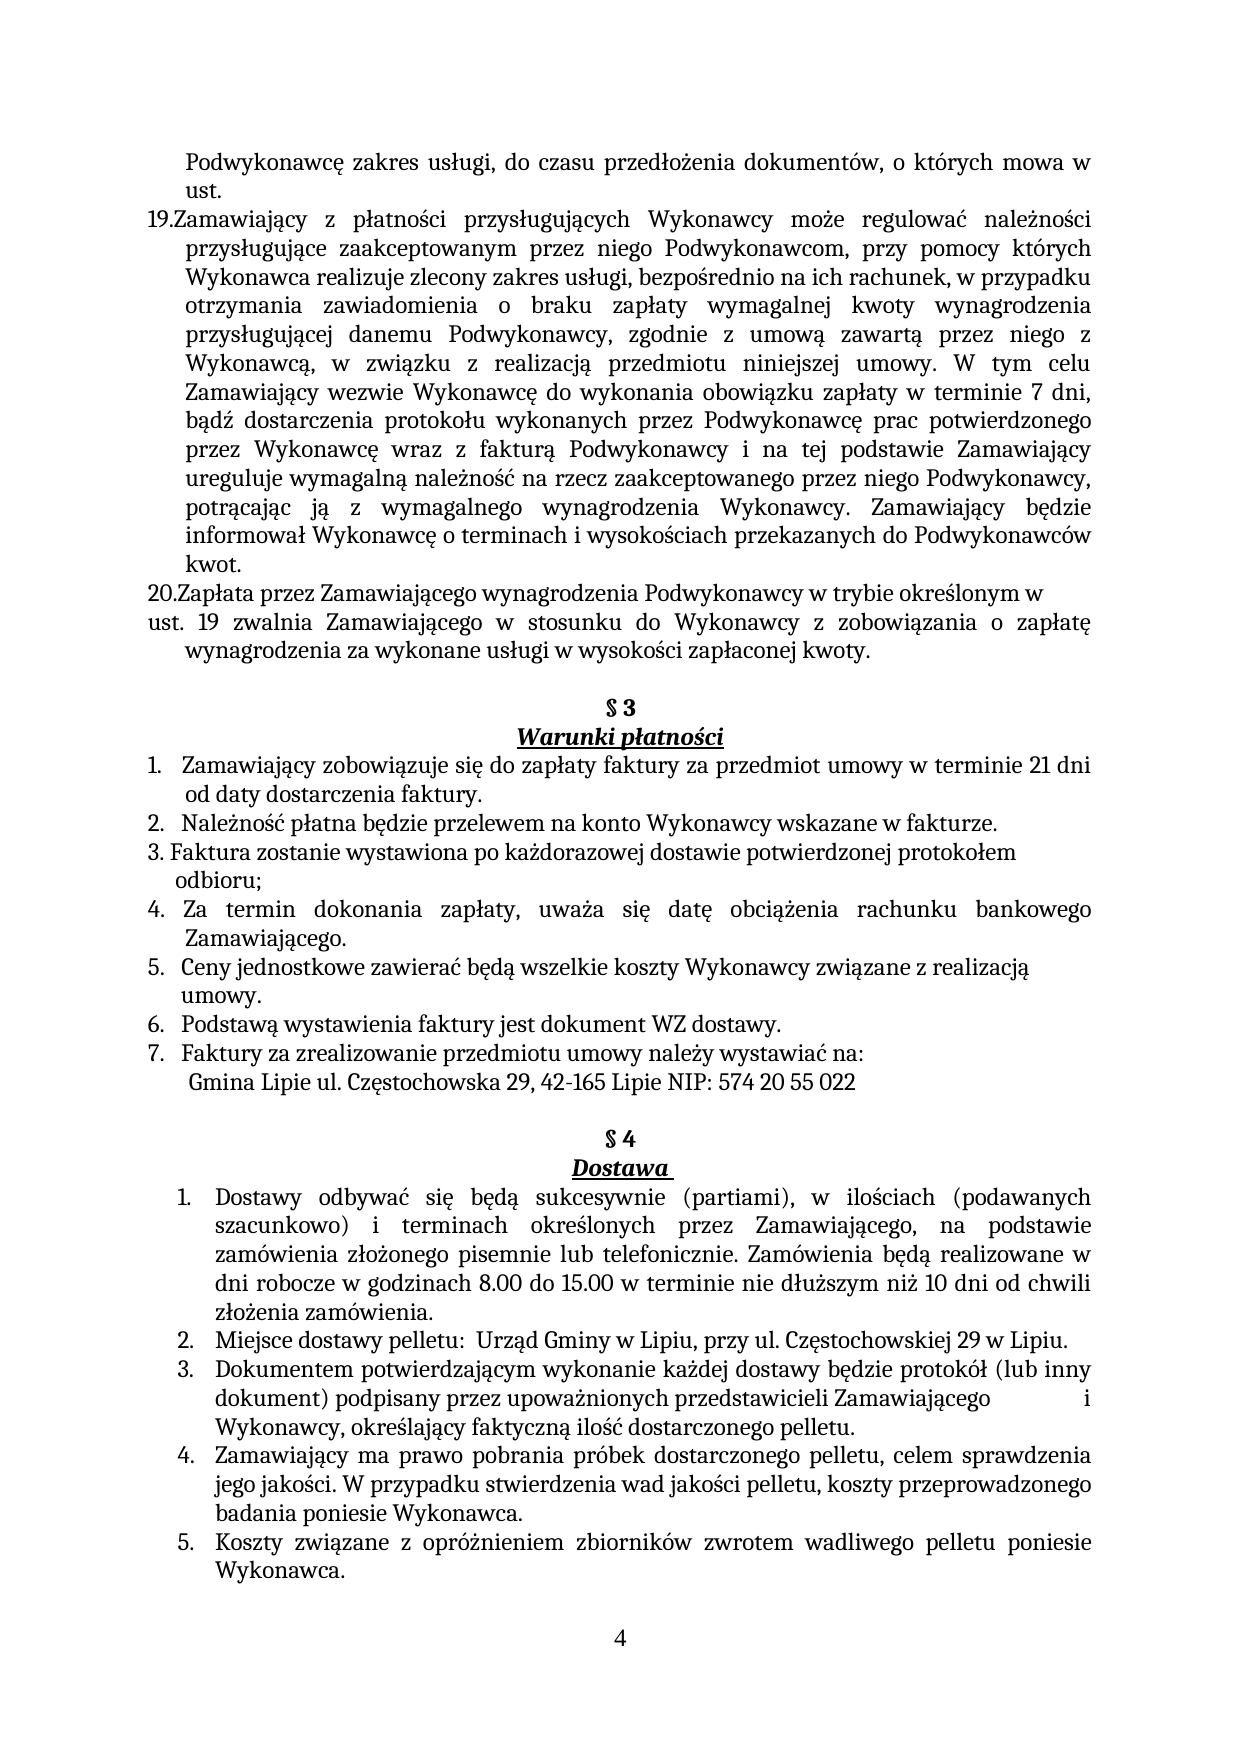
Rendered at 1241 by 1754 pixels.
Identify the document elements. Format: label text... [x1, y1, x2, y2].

text Dostawa [148, 1154, 1092, 1183]
text 3. Faktura zostanie wystawiona po każdorazowej dostawie potwierdzonej protokołem [148, 838, 1092, 866]
list Koszty związane z opróżnieniem zbiorników zwrotem wadliwego pelletu poniesie Wykonawca. [177, 1528, 1092, 1585]
text Warunki płatności [148, 723, 1092, 751]
text 2. Należność płatna będzie przelewem na konto Wykonawcy wskazane w fakturze. [148, 809, 1092, 838]
text 19.Zamawiający z płatności przysługujących Wykonawcy może regulować należności przysługujące zaakceptowanym przez niego Podwykonawcom, przy pomocy których Wykonawca realizuje zlecony zakres usługi, bezpośrednio na ich rachunek, w przypadku otrzymania zawiadomienia o braku zapłaty wymagalnej kwoty wynagrodzenia przysługującej danemu Podwykonawcy, zgodnie z umową zawartą przez niego z Wykonawcą, w związku z realizacją przedmiotu niniejszej umowy. W tym celu Zamawiający wezwie Wykonawcę do wykonania obowiązku zapłaty w terminie 7 dni, bądź dostarczenia protokołu wykonanych przez Podwykonawcę prac potwierdzonego przez Wykonawcę wraz z fakturą Podwykonawcy i na tej podstawie Zamawiający ureguluje wymagalną należność na rzecz zaakceptowanego przez niego Podwykonawcy, potrącając ją z wymagalnego wynagrodzenia Wykonawcy. Zamawiający będzie informował Wykonawcę o terminach i wysokościach przekazanych do Podwykonawców kwot. [148, 205, 1092, 579]
text 5. Ceny jednostkowe zawierać będą wszelkie koszty Wykonawcy związane z realizacją [148, 953, 1092, 981]
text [148, 148, 1092, 205]
text 7. Faktury za zrealizowanie przedmiotu umowy należy wystawiać na: [148, 1039, 1092, 1068]
list Dokumentem potwierdzającym wykonanie każdej dostawy będzie protokół (lub inny dokument) podpisany przez upoważnionych przedstawicieli Zamawiającego i Wykonawcy, określający faktyczną ilość dostarczonego pelletu. [177, 1355, 1092, 1441]
text umowy. [148, 981, 1092, 1010]
list Zamawiający ma prawo pobrania próbek dostarczonego pelletu, celem sprawdzenia jego jakości. W przypadku stwierdzenia wad jakości pelletu, koszty przeprowadzonego badania poniesie Wykonawca. [177, 1441, 1092, 1528]
text ust. 19 zwalnia Zamawiającego w stosunku do Wykonawcy z zobowiązania o zapłatę wynagrodzenia za wykonane usługi w wysokości zapłaconej kwoty. [148, 608, 1092, 665]
text 4. Za termin dokonania zapłaty, uważa się datę obciążenia rachunku bankowego Zamawiającego. [148, 895, 1092, 953]
list Miejsce dostawy pelletu: Urząd Gminy w Lipiu, przy ul. Częstochowskiej 29 w Lipiu. [177, 1326, 1092, 1355]
text 6. Podstawą wystawienia faktury jest dokument WZ dostawy. [148, 1010, 1092, 1039]
text § 3 [148, 694, 1092, 723]
text Gmina Lipie ul. Częstochowska 29, 42-165 Lipie NIP: 574 20 55 022 [183, 1068, 1092, 1096]
text 20.Zapłata przez Zamawiającego wynagrodzenia Podwykonawcy w trybie określonym w [148, 579, 1092, 608]
text § 4 [148, 1125, 1092, 1154]
list Dostawy odbywać się będą sukcesywnie (partiami), w ilościach (podawanych szacunkowo) i terminach określonych przez Zamawiającego, na podstawie zamówienia złożonego pisemnie lub telefonicznie. Zamówienia będą realizowane w dni robocze w godzinach 8.00 do 15.00 w terminie nie dłuższym niż 10 dni od chwili złożenia zamówienia. [177, 1183, 1092, 1326]
text odbioru; [148, 866, 1092, 895]
text 1. Zamawiający zobowiązuje się do zapłaty faktury za przedmiot umowy w terminie 21 dni od daty dostarczenia faktury. [148, 751, 1092, 809]
